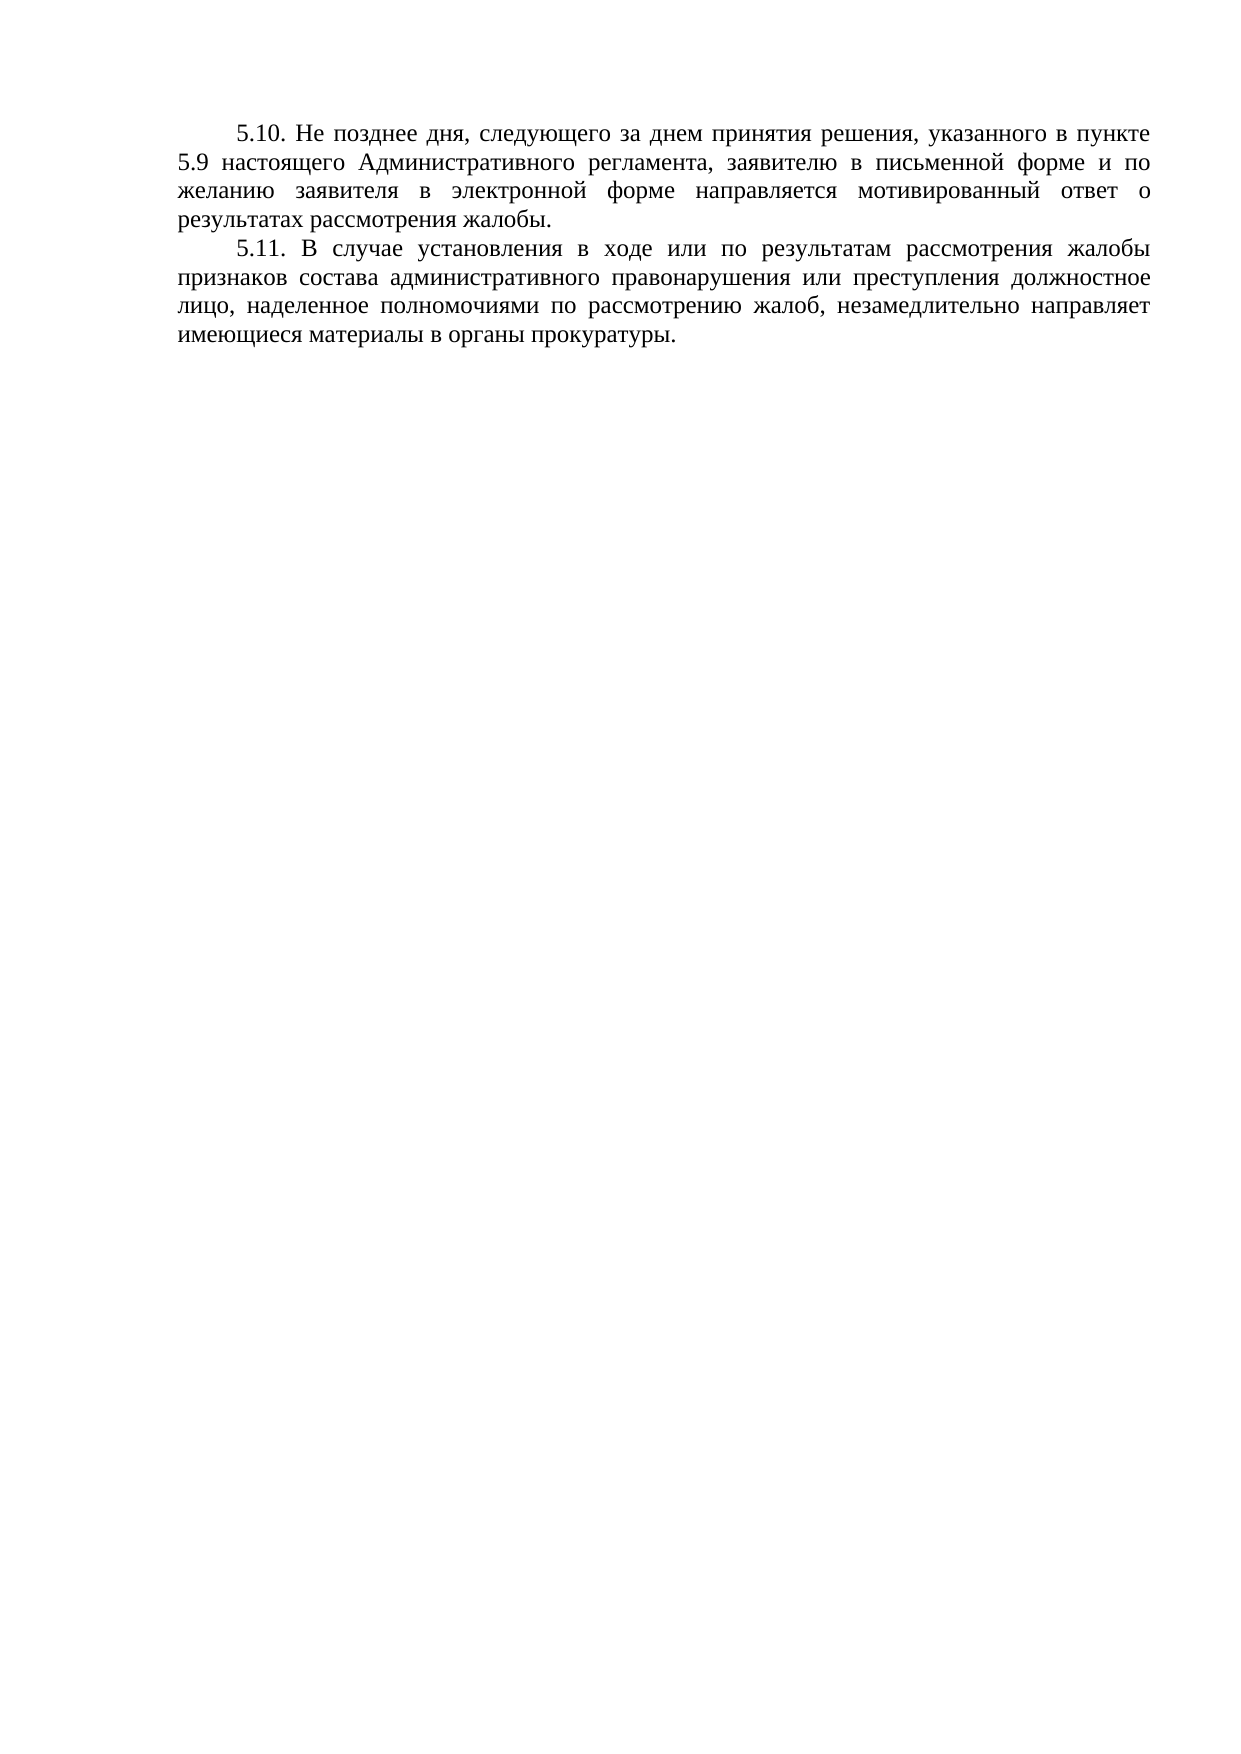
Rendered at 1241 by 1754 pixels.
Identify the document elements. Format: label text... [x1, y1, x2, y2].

text 5.10. Не позднее дня, следующего за днем принятия решения, указанного в пункте 5.9 настоящего Административного регламента, заявителю в письменной форме и по желанию заявителя в электронной форме направляется мотивированный ответ о результатах рассмотрения жалобы. [177, 118, 1152, 233]
text 5.11. В случае установления в ходе или по результатам рассмотрения жалобы признаков состава административного правонарушения или преступления должностное лицо, наделенное полномочиями по рассмотрению жалоб, незамедлительно направляет имеющиеся материалы в органы прокуратуры. [177, 233, 1152, 348]
